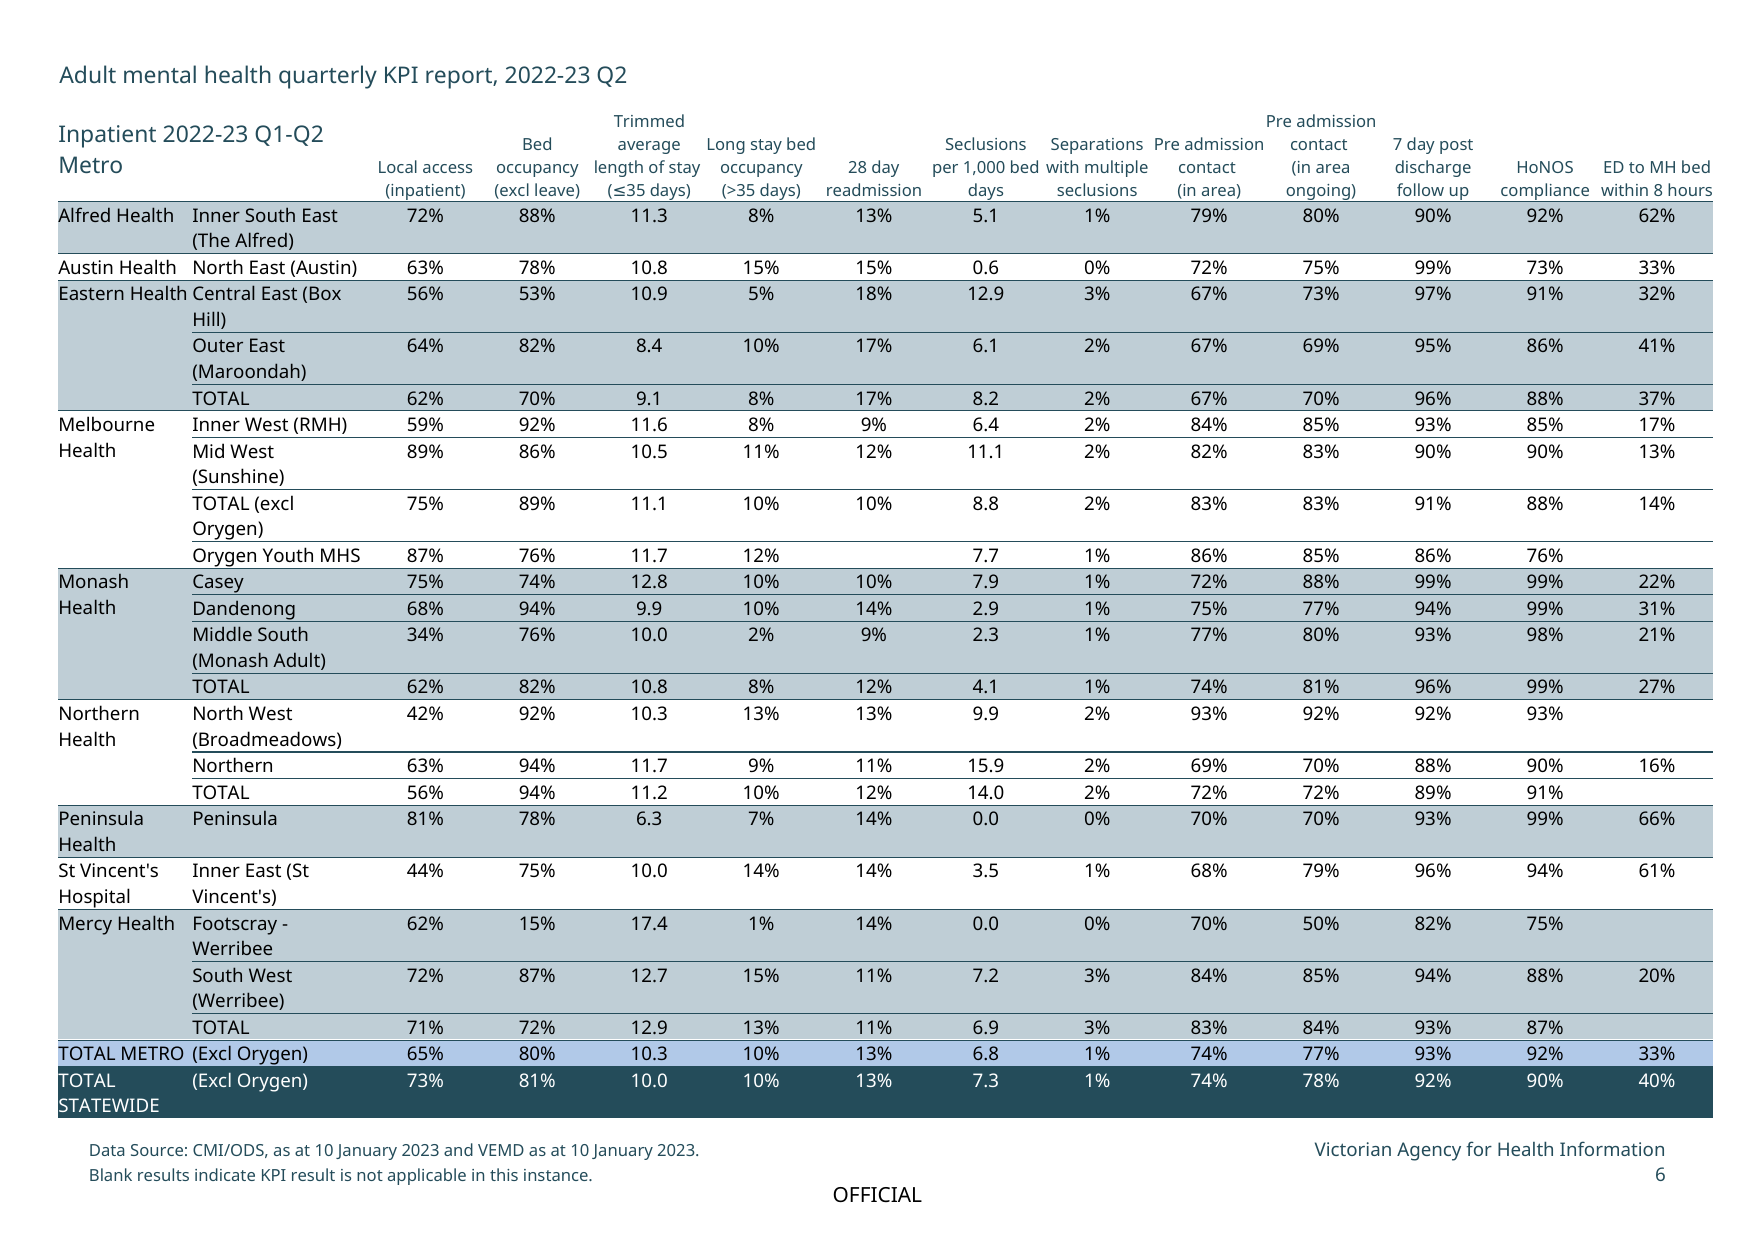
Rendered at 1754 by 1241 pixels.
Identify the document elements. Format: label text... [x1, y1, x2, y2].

table_cell 14% [1601, 490, 1713, 541]
table_cell 76% [1489, 542, 1601, 568]
table_cell 96% [1377, 674, 1489, 699]
table_cell 2% [705, 622, 817, 673]
table_cell 1% [1041, 569, 1153, 594]
table_cell 1% [1041, 202, 1153, 253]
table_cell [1601, 910, 1713, 961]
table_cell 71% [369, 1014, 481, 1039]
table_cell 72% [1153, 569, 1265, 594]
table_cell 0.0 [930, 806, 1041, 857]
table_cell 92% [1265, 700, 1377, 751]
table_cell 59% [369, 411, 481, 437]
table_cell 76% [481, 622, 593, 673]
table_cell 17% [817, 333, 930, 384]
table_cell 88% [1489, 962, 1601, 1013]
table_cell 16% [1601, 753, 1713, 778]
table_cell 75% [1265, 254, 1377, 279]
table_cell 96% [1377, 385, 1489, 410]
table_cell 0% [1041, 910, 1153, 961]
table_cell 12.8 [593, 569, 705, 594]
table_cell [1601, 542, 1713, 568]
table_cell 79% [1153, 202, 1265, 253]
table_cell TOTAL [192, 1014, 369, 1039]
table_cell 6.9 [930, 1014, 1041, 1039]
table_cell [1601, 1014, 1713, 1039]
table_cell Mercy Health [58, 910, 192, 1039]
table_cell 93% [1377, 1014, 1489, 1039]
table_cell Alfred Health [58, 202, 192, 253]
table_cell 70% [1265, 753, 1377, 778]
table_cell 1% [705, 910, 817, 961]
table_cell 7.9 [930, 569, 1041, 594]
table_cell 7.2 [930, 962, 1041, 1013]
table_cell 3% [1041, 962, 1153, 1013]
table_cell 9% [817, 622, 930, 673]
table_cell 86% [1489, 333, 1601, 384]
table_cell Inner West (RMH) [192, 411, 369, 437]
table_cell 77% [1265, 1041, 1377, 1066]
table_cell 86% [1377, 542, 1489, 568]
table_cell 11% [817, 1014, 930, 1039]
table_cell 90% [1377, 438, 1489, 489]
table_cell Orygen Youth MHS [192, 542, 369, 568]
table_cell 90% [1489, 1067, 1601, 1118]
table_header Bed occupancy (excl leave) [481, 90, 593, 201]
table_cell 99% [1377, 569, 1489, 594]
table_cell 75% [481, 858, 593, 909]
table_cell 67% [1153, 281, 1265, 332]
table_cell Casey [192, 569, 369, 594]
table_cell 94% [1377, 595, 1489, 621]
table_cell 98% [1489, 622, 1601, 673]
table_cell 15% [705, 962, 817, 1013]
table_cell 76% [481, 542, 593, 568]
table_cell 75% [369, 490, 481, 541]
table_cell Outer East (Maroondah) [192, 333, 369, 384]
table_cell Dandenong [192, 595, 369, 621]
table_cell 80% [481, 1041, 593, 1066]
table_cell 8% [705, 202, 817, 253]
table_cell 10% [705, 1067, 817, 1118]
table_cell 92% [481, 700, 593, 751]
table_cell 20% [1601, 962, 1713, 1013]
table_header ED to MH bed within 8 hours [1601, 90, 1713, 201]
table_cell [1601, 779, 1713, 804]
table_cell 56% [369, 281, 481, 332]
table_cell TOTAL [192, 385, 369, 410]
table_cell 86% [1153, 542, 1265, 568]
table_cell 89% [369, 438, 481, 489]
table_cell 1% [1041, 595, 1153, 621]
table_cell 94% [481, 753, 593, 778]
table_cell 17.4 [593, 910, 705, 961]
table_cell 88% [1265, 569, 1377, 594]
table_cell 12.9 [930, 281, 1041, 332]
table_cell 53% [481, 281, 593, 332]
table_cell 72% [369, 202, 481, 253]
table_cell 10.5 [593, 438, 705, 489]
table_cell Eastern Health [58, 281, 192, 410]
table_cell 0.6 [930, 254, 1041, 279]
table_cell 93% [1153, 700, 1265, 751]
table_cell North West (Broadmeadows) [192, 700, 369, 751]
table_cell 8.4 [593, 333, 705, 384]
table_cell 9.9 [930, 700, 1041, 751]
table_cell 90% [1489, 438, 1601, 489]
table_cell Northern [192, 753, 369, 778]
table_cell 14.0 [930, 779, 1041, 804]
table_cell Footscray - Werribee [192, 910, 369, 961]
table_cell TOTAL [192, 779, 369, 804]
table_cell Inner East (St Vincent's) [192, 858, 369, 909]
table_cell 70% [481, 385, 593, 410]
table_cell 10.0 [593, 858, 705, 909]
table_cell 40% [1601, 1067, 1713, 1118]
table_cell 73% [1489, 254, 1601, 279]
table_cell 72% [369, 962, 481, 1013]
table_cell 56% [369, 779, 481, 804]
table_cell 11.7 [593, 542, 705, 568]
table_cell 15% [705, 254, 817, 279]
table_cell (Excl Orygen) [192, 1067, 369, 1118]
table_header Inpatient 2022-23 Q1-Q2 Metro [58, 90, 369, 201]
table_cell 10.3 [593, 700, 705, 751]
table_cell 10% [705, 779, 817, 804]
table_cell 83% [1153, 1014, 1265, 1039]
table_cell 13% [817, 1041, 930, 1066]
table_cell 11% [817, 753, 930, 778]
table_cell 92% [1377, 1067, 1489, 1118]
table_cell 41% [1601, 333, 1713, 384]
table_cell South West (Werribee) [192, 962, 369, 1013]
table_cell 89% [1377, 779, 1489, 804]
table_cell 34% [369, 622, 481, 673]
table_header Trimmed average length of stay (≤35 days) [593, 90, 705, 201]
table_cell 1% [1041, 858, 1153, 909]
table_cell North East (Austin) [192, 254, 369, 279]
table_cell 10.8 [593, 674, 705, 699]
table_cell 97% [1377, 281, 1489, 332]
table_cell 63% [369, 753, 481, 778]
table_cell 83% [1153, 490, 1265, 541]
table_cell 14% [817, 806, 930, 857]
table_cell 99% [1489, 595, 1601, 621]
table_cell 87% [369, 542, 481, 568]
table_cell 11% [705, 438, 817, 489]
table_cell 13% [817, 700, 930, 751]
table_cell 91% [1377, 490, 1489, 541]
table_cell 83% [1265, 490, 1377, 541]
table_cell 33% [1601, 254, 1713, 279]
table_cell 85% [1265, 411, 1377, 437]
table_cell 78% [481, 806, 593, 857]
table_cell 14% [705, 858, 817, 909]
table_cell 84% [1153, 962, 1265, 1013]
table_cell 42% [369, 700, 481, 751]
table_cell 13% [705, 1014, 817, 1039]
table_cell 93% [1377, 622, 1489, 673]
table_cell Central East (Box Hill) [192, 281, 369, 332]
table_cell 85% [1265, 542, 1377, 568]
table_cell 70% [1153, 806, 1265, 857]
table_cell 32% [1601, 281, 1713, 332]
table_cell 2.3 [930, 622, 1041, 673]
table_cell 72% [1153, 779, 1265, 804]
table_cell 67% [1153, 333, 1265, 384]
table_cell 89% [481, 490, 593, 541]
table_cell 1% [1041, 1067, 1153, 1118]
table_cell 92% [1489, 202, 1601, 253]
table_cell 87% [1489, 1014, 1601, 1039]
table_cell Austin Health [58, 254, 192, 279]
table_cell 73% [1265, 281, 1377, 332]
table_cell 69% [1153, 753, 1265, 778]
table_cell 9.9 [593, 595, 705, 621]
table_cell 72% [1153, 254, 1265, 279]
table_cell Peninsula [192, 806, 369, 857]
table_cell 75% [1153, 595, 1265, 621]
table_cell 84% [1153, 411, 1265, 437]
table_cell 21% [1601, 622, 1713, 673]
table_cell 12.9 [593, 1014, 705, 1039]
table_cell 81% [1265, 674, 1377, 699]
table_cell 77% [1265, 595, 1377, 621]
table_cell 11% [817, 962, 930, 1013]
table_cell 2.9 [930, 595, 1041, 621]
table_cell 62% [1601, 202, 1713, 253]
table_cell 81% [481, 1067, 593, 1118]
table_cell 10% [705, 569, 817, 594]
table_cell TOTAL [192, 674, 369, 699]
table_cell 64% [369, 333, 481, 384]
table_cell 10.3 [593, 1041, 705, 1066]
table_cell 1% [1041, 674, 1153, 699]
table_cell 2% [1041, 700, 1153, 751]
table_cell 62% [369, 910, 481, 961]
table_cell 2% [1041, 333, 1153, 384]
table_cell 37% [1601, 385, 1713, 410]
table_cell 12% [817, 779, 930, 804]
table_cell 70% [1153, 910, 1265, 961]
table_cell 5% [705, 281, 817, 332]
table_cell 65% [369, 1041, 481, 1066]
table_cell 14% [817, 910, 930, 961]
table_cell 3% [1041, 281, 1153, 332]
table_cell 17% [817, 385, 930, 410]
table_cell 13% [705, 700, 817, 751]
table_cell 2% [1041, 779, 1153, 804]
table_cell 2% [1041, 411, 1153, 437]
table_cell 94% [1489, 858, 1601, 909]
table_cell 91% [1489, 779, 1601, 804]
table_cell 75% [369, 569, 481, 594]
table_cell 94% [481, 779, 593, 804]
table_cell 6.4 [930, 411, 1041, 437]
table_cell 70% [1265, 385, 1377, 410]
table_cell 4.1 [930, 674, 1041, 699]
table_header HoNOS compliance [1489, 90, 1601, 201]
table_cell 10% [705, 1041, 817, 1066]
table_cell 95% [1377, 333, 1489, 384]
table_cell 92% [1377, 700, 1489, 751]
table_header 7 day post discharge follow up [1377, 90, 1489, 201]
table_cell 90% [1377, 202, 1489, 253]
table_cell 10% [705, 333, 817, 384]
table_cell 2% [1041, 385, 1153, 410]
table_cell St Vincent's Hospital [58, 858, 192, 909]
table_cell 3.5 [930, 858, 1041, 909]
table_cell 12% [817, 438, 930, 489]
table_cell Monash Health [58, 569, 192, 699]
table_cell 82% [481, 674, 593, 699]
table_cell 88% [1489, 490, 1601, 541]
table_cell 78% [1265, 1067, 1377, 1118]
table_cell [817, 542, 930, 568]
table_cell 88% [1489, 385, 1601, 410]
table_cell 99% [1377, 254, 1489, 279]
table_cell Melbourne Health [58, 411, 192, 568]
table_cell 80% [1265, 622, 1377, 673]
table_cell 70% [1265, 806, 1377, 857]
table_cell 62% [369, 385, 481, 410]
table_cell 6.8 [930, 1041, 1041, 1066]
table_cell 84% [1265, 1014, 1377, 1039]
table_cell 74% [1153, 674, 1265, 699]
table_cell 6.1 [930, 333, 1041, 384]
table_header Separations with multiple seclusions [1041, 90, 1153, 201]
table_cell 9.1 [593, 385, 705, 410]
table_cell 87% [481, 962, 593, 1013]
table_cell 17% [1601, 411, 1713, 437]
table_cell TOTAL (excl Orygen) [192, 490, 369, 541]
table_cell 33% [1601, 1041, 1713, 1066]
table_cell 82% [1377, 910, 1489, 961]
table_cell 80% [1265, 202, 1377, 253]
table_cell 44% [369, 858, 481, 909]
table_cell TOTAL METRO [58, 1041, 192, 1066]
table_cell 92% [481, 411, 593, 437]
table_cell 99% [1489, 674, 1601, 699]
table_cell Northern Health [58, 700, 192, 804]
table_cell 15% [481, 910, 593, 961]
table_cell 2% [1041, 490, 1153, 541]
table_cell 50% [1265, 910, 1377, 961]
table_cell 82% [481, 333, 593, 384]
table_cell 81% [369, 806, 481, 857]
table_cell 72% [1265, 779, 1377, 804]
table_cell 8.2 [930, 385, 1041, 410]
table_cell 11.3 [593, 202, 705, 253]
table_cell 10.0 [593, 1067, 705, 1118]
table_cell 8.8 [930, 490, 1041, 541]
table_cell 79% [1265, 858, 1377, 909]
table_cell 8% [705, 385, 817, 410]
table_cell 68% [1153, 858, 1265, 909]
table_cell 8% [705, 411, 817, 437]
table_cell 74% [481, 569, 593, 594]
table_cell 13% [817, 202, 930, 253]
table_header Long stay bed occupancy (>35 days) [705, 90, 817, 201]
table_cell 9% [817, 411, 930, 437]
table_cell 91% [1489, 281, 1601, 332]
table_cell 12% [817, 674, 930, 699]
table_cell 75% [1489, 910, 1601, 961]
table_cell 1% [1041, 622, 1153, 673]
table_cell 77% [1153, 622, 1265, 673]
table_cell 67% [1153, 385, 1265, 410]
table_cell 78% [481, 254, 593, 279]
table_cell 18% [817, 281, 930, 332]
table_cell 93% [1377, 411, 1489, 437]
table_cell 73% [369, 1067, 481, 1118]
table_cell 22% [1601, 569, 1713, 594]
table_cell 63% [369, 254, 481, 279]
table_header Local access (inpatient) [369, 90, 481, 201]
table_cell 0.0 [930, 910, 1041, 961]
table_cell 13% [817, 1067, 930, 1118]
table_cell 12.7 [593, 962, 705, 1013]
table_cell 10.8 [593, 254, 705, 279]
table_cell 15% [817, 254, 930, 279]
table_header Seclusions per 1,000 bed days [930, 90, 1041, 201]
table_cell [1601, 700, 1713, 751]
table_cell 2% [1041, 438, 1153, 489]
table_cell 0% [1041, 254, 1153, 279]
table_cell 93% [1377, 806, 1489, 857]
table_cell 88% [481, 202, 593, 253]
table_cell 10% [705, 595, 817, 621]
table_cell 8% [705, 674, 817, 699]
table_cell 27% [1601, 674, 1713, 699]
table_header 28 day readmission [817, 90, 930, 201]
table_cell 1% [1041, 542, 1153, 568]
table_cell 66% [1601, 806, 1713, 857]
table_cell 90% [1489, 753, 1601, 778]
table_cell 61% [1601, 858, 1713, 909]
table_cell 94% [481, 595, 593, 621]
table_cell 11.6 [593, 411, 705, 437]
table_cell 86% [481, 438, 593, 489]
table_header Pre admission contact (in area ongoing) [1265, 90, 1377, 201]
table_cell 72% [481, 1014, 593, 1039]
table_cell 9% [705, 753, 817, 778]
table_cell 7% [705, 806, 817, 857]
table_cell 10% [817, 490, 930, 541]
table_cell 85% [1489, 411, 1601, 437]
table_cell 15.9 [930, 753, 1041, 778]
table_cell 1% [1041, 1041, 1153, 1066]
table_cell Inner South East (The Alfred) [192, 202, 369, 253]
table_cell 92% [1489, 1041, 1601, 1066]
table_cell 93% [1489, 700, 1601, 751]
table_cell 69% [1265, 333, 1377, 384]
table_cell 10.9 [593, 281, 705, 332]
table_cell 31% [1601, 595, 1713, 621]
table_cell 94% [1377, 962, 1489, 1013]
table_cell 99% [1489, 806, 1601, 857]
table_cell 82% [1153, 438, 1265, 489]
table_cell 96% [1377, 858, 1489, 909]
table_cell 0% [1041, 806, 1153, 857]
table_cell 6.3 [593, 806, 705, 857]
table_cell 5.1 [930, 202, 1041, 253]
table_cell 10% [817, 569, 930, 594]
table_cell 10% [705, 490, 817, 541]
table_cell 3% [1041, 1014, 1153, 1039]
table_cell 74% [1153, 1041, 1265, 1066]
table_cell 99% [1489, 569, 1601, 594]
table_header Pre admission contact (in area) [1153, 90, 1265, 201]
table_cell 62% [369, 674, 481, 699]
table_cell 7.3 [930, 1067, 1041, 1118]
table_cell TOTAL STATEWIDE [58, 1067, 192, 1118]
table_cell (Excl Orygen) [192, 1041, 369, 1066]
table_cell 83% [1265, 438, 1377, 489]
table_cell 11.1 [593, 490, 705, 541]
table_cell 14% [817, 595, 930, 621]
table_cell Mid West (Sunshine) [192, 438, 369, 489]
table_cell 85% [1265, 962, 1377, 1013]
table_cell Middle South (Monash Adult) [192, 622, 369, 673]
table_cell 12% [705, 542, 817, 568]
table_cell 7.7 [930, 542, 1041, 568]
table_cell 74% [1153, 1067, 1265, 1118]
table_cell 13% [1601, 438, 1713, 489]
table_cell 10.0 [593, 622, 705, 673]
table_cell 88% [1377, 753, 1489, 778]
table_cell 14% [817, 858, 930, 909]
table_cell 2% [1041, 753, 1153, 778]
table_cell 11.7 [593, 753, 705, 778]
table_cell Peninsula Health [58, 806, 192, 857]
table_cell 68% [369, 595, 481, 621]
table_cell 93% [1377, 1041, 1489, 1066]
table_cell 11.2 [593, 779, 705, 804]
table_cell 11.1 [930, 438, 1041, 489]
